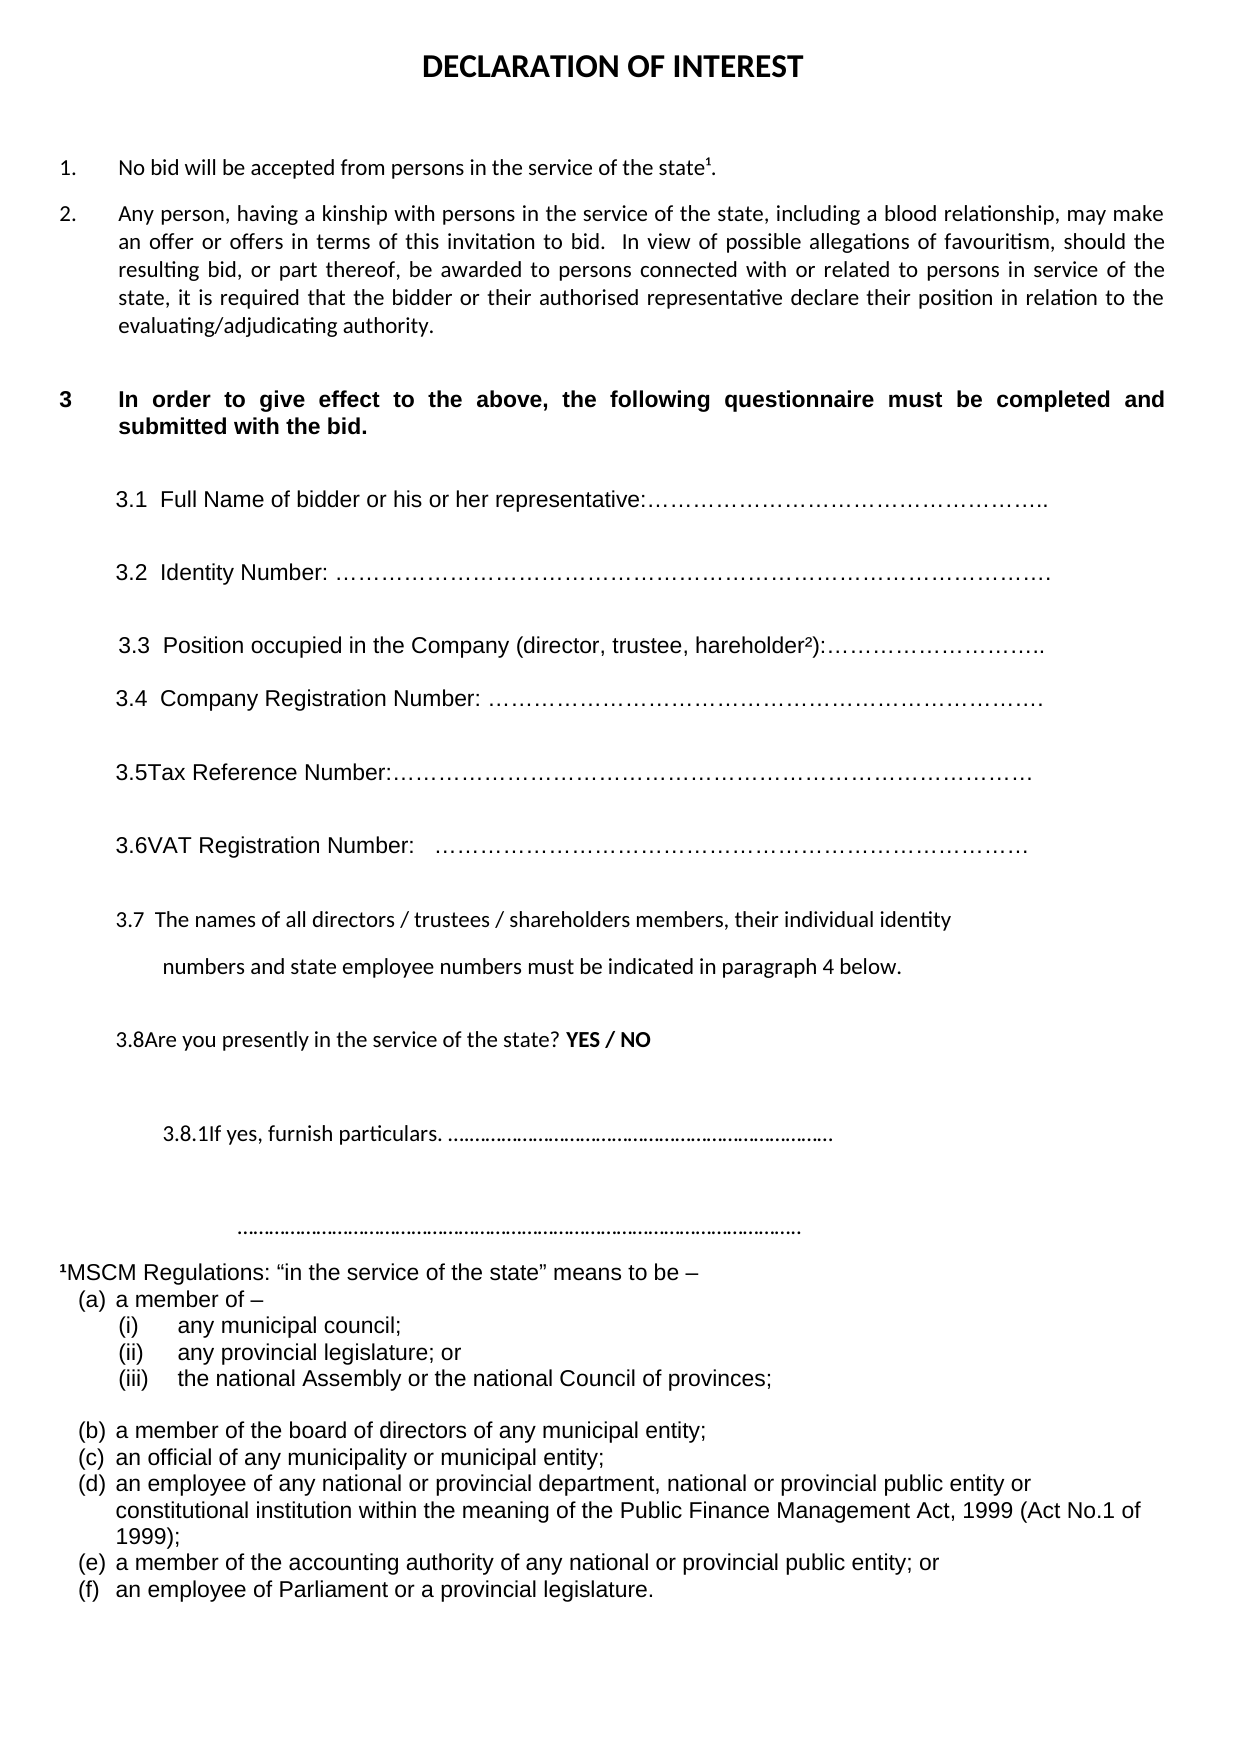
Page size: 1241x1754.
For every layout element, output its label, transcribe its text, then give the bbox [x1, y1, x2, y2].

text ¹MSCM Regulations: “in the service of the state” means to be – [59, 1259, 1167, 1286]
text 3.8Are you presently in the service of the state? YES / NO [59, 1025, 1167, 1053]
text DECLARATION OF INTEREST [59, 45, 1167, 86]
text 1. No bid will be accepted from persons in the service of the state¹. [59, 153, 1167, 181]
text 3.7 The names of all directors / trustees / shareholders members, their individual identity [115, 905, 1167, 933]
text 3.1 Full Name of bidder or his or her representative:…………………………………………….. [115, 486, 1167, 512]
text 3.3 Position occupied in the Company (director, trustee, hareholder²):……………………….. [59, 632, 1167, 659]
list the national Assembly or the national Council of provinces; [118, 1365, 1167, 1391]
text 3.5Tax Reference Number:………………………………………………………………………… [115, 758, 1167, 785]
text numbers and state employee numbers must be indicated in paragraph 4 below. [162, 952, 1167, 980]
list an employee of any national or provincial department, national or provincial public entity or constitutional institution within the meaning of the Public Finance Management Act, 1999 (Act No.1 of 1999); [78, 1470, 1167, 1549]
text 3.4 Company Registration Number: ………………………………………………………………. [115, 685, 1167, 712]
text 3.2 Identity Number: …………………………………………………………………………………. [115, 559, 1167, 586]
list a member of – [78, 1286, 1167, 1312]
list a member of the board of directors of any municipal entity; [78, 1417, 1167, 1444]
text 3 In order to give effect to the above, the following questionnaire must be completed and submitted with the bid. [59, 386, 1167, 439]
list any provincial legislature; or [118, 1338, 1167, 1365]
text …………………………………………………………………………………………….. [228, 1212, 1167, 1241]
text 3.6VAT Registration Number: …………………………………………………………………… [59, 832, 1167, 858]
text 3.8.1If yes, furnish particulars. ….…………………………………………………………… [162, 1119, 1167, 1147]
list an employee of Parliament or a provincial legislature. [78, 1576, 1167, 1602]
list a member of the accounting authority of any national or provincial public entity; or [78, 1549, 1167, 1576]
list Any person, having a kinship with persons in the service of the state, including a blood relationship, may make an offer or offers in terms of this invitation to bid. In view of possible allegations of favouritism, should the resulting bid, or part thereof, be awarded to persons connected with or related to persons in service of the state, it is required that the bidder or their authorised representative declare their position in relation to the evaluating/adjudicating authority. [59, 199, 1167, 339]
list an official of any municipality or municipal entity; [78, 1444, 1167, 1470]
list any municipal council; [118, 1312, 1167, 1338]
